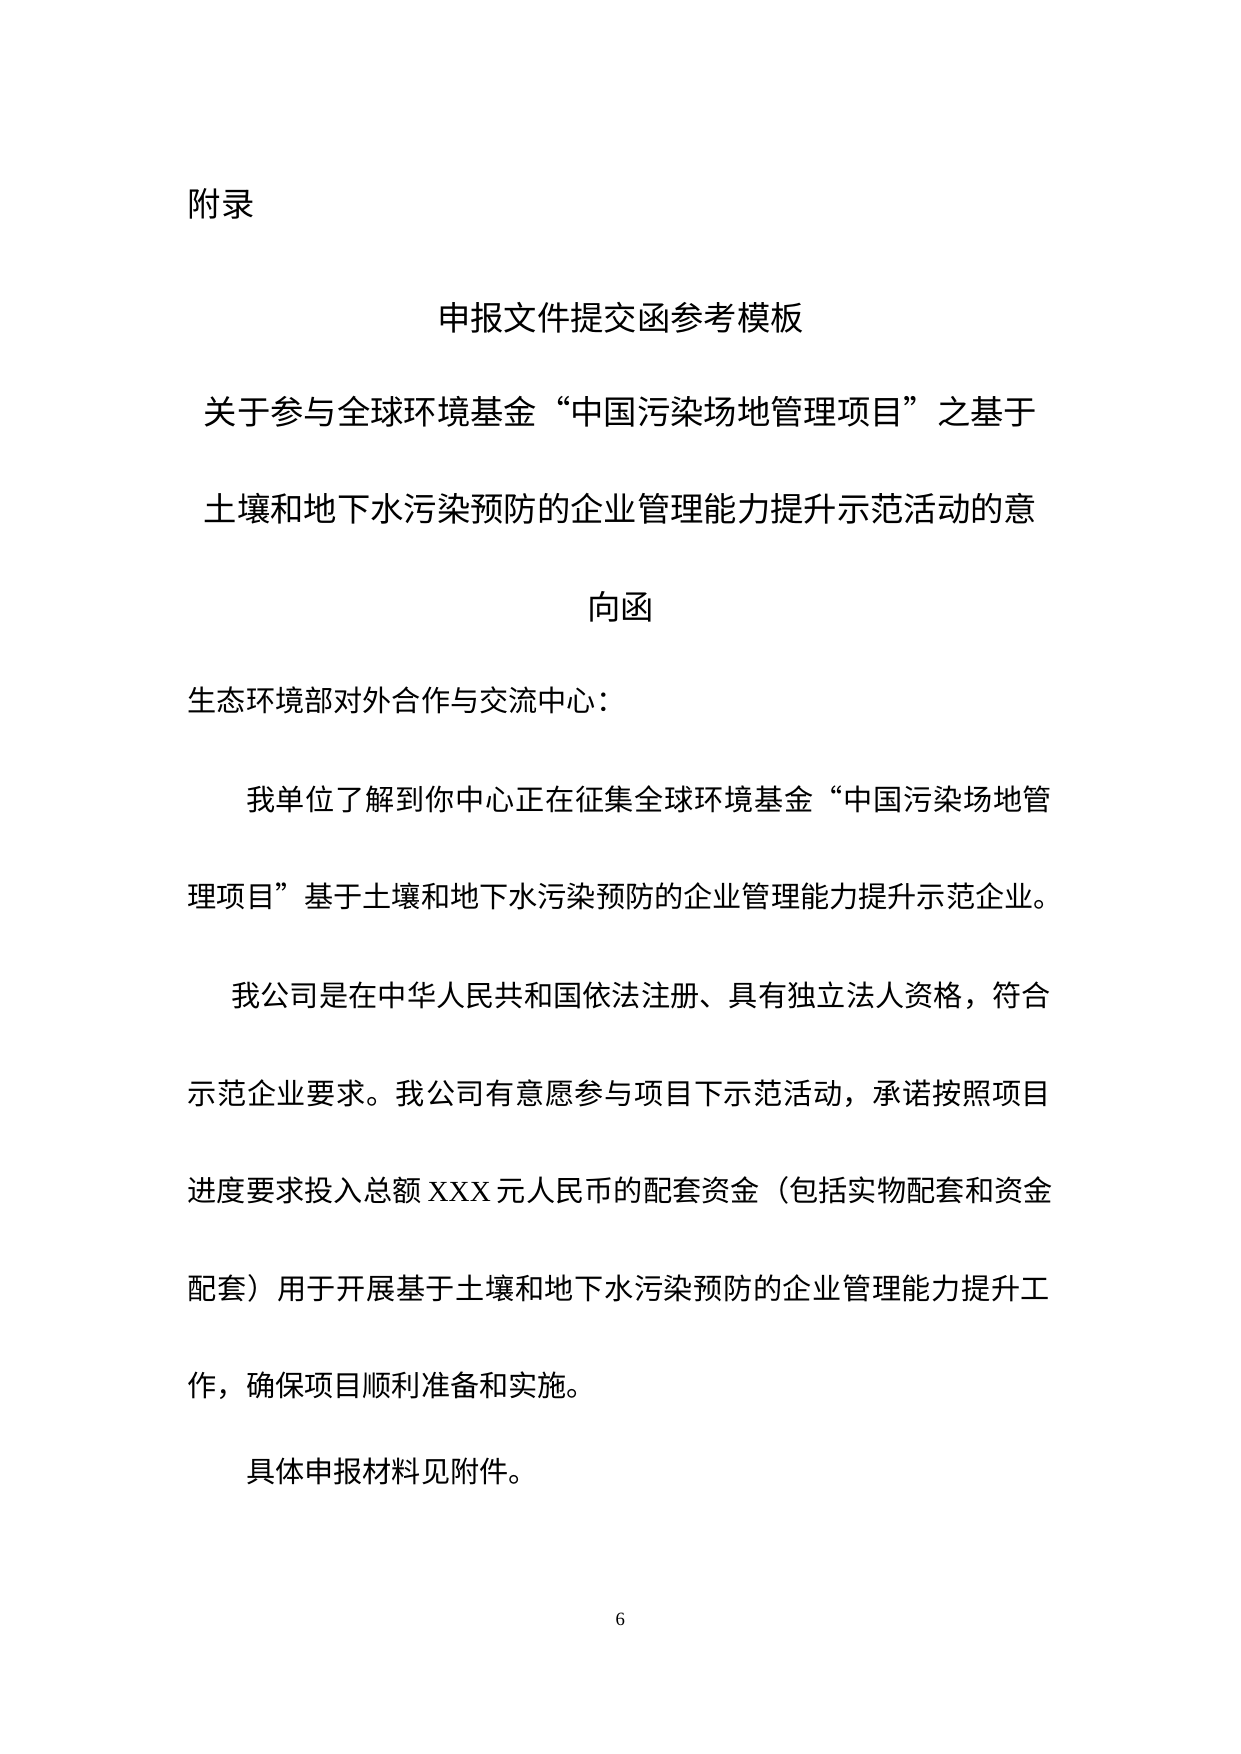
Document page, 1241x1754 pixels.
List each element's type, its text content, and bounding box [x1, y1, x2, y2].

text 我公司是在中华人民共和国依法注册、具有独立法人资格，符合示范企业要求。我公司有意愿参与项目下示范活动，承诺按照项目进度要求投入总额XXX元人民币的配套资金（包括实物配套和资金配套）用于开展基于土壤和地下水污染预防的企业管理能力提升工作，确保项目顺利准备和实施。 [187, 961, 1053, 1416]
text 具体申报材料见附件。 [187, 1437, 1053, 1502]
text 生态环境部对外合作与交流中心： [187, 667, 1053, 732]
text 申报文件提交函参考模板 [187, 283, 1053, 348]
text 关于参与全球环境基金“中国污染场地管理项目”之基于土壤和地下水污染预防的企业管理能力提升示范活动的意向函 [187, 377, 1053, 637]
subtitle 附录 [187, 178, 1053, 226]
text 我单位了解到你中心正在征集全球环境基金“中国污染场地管理项目”基于土壤和地下水污染预防的企业管理能力提升示范企业。 [187, 765, 1053, 928]
